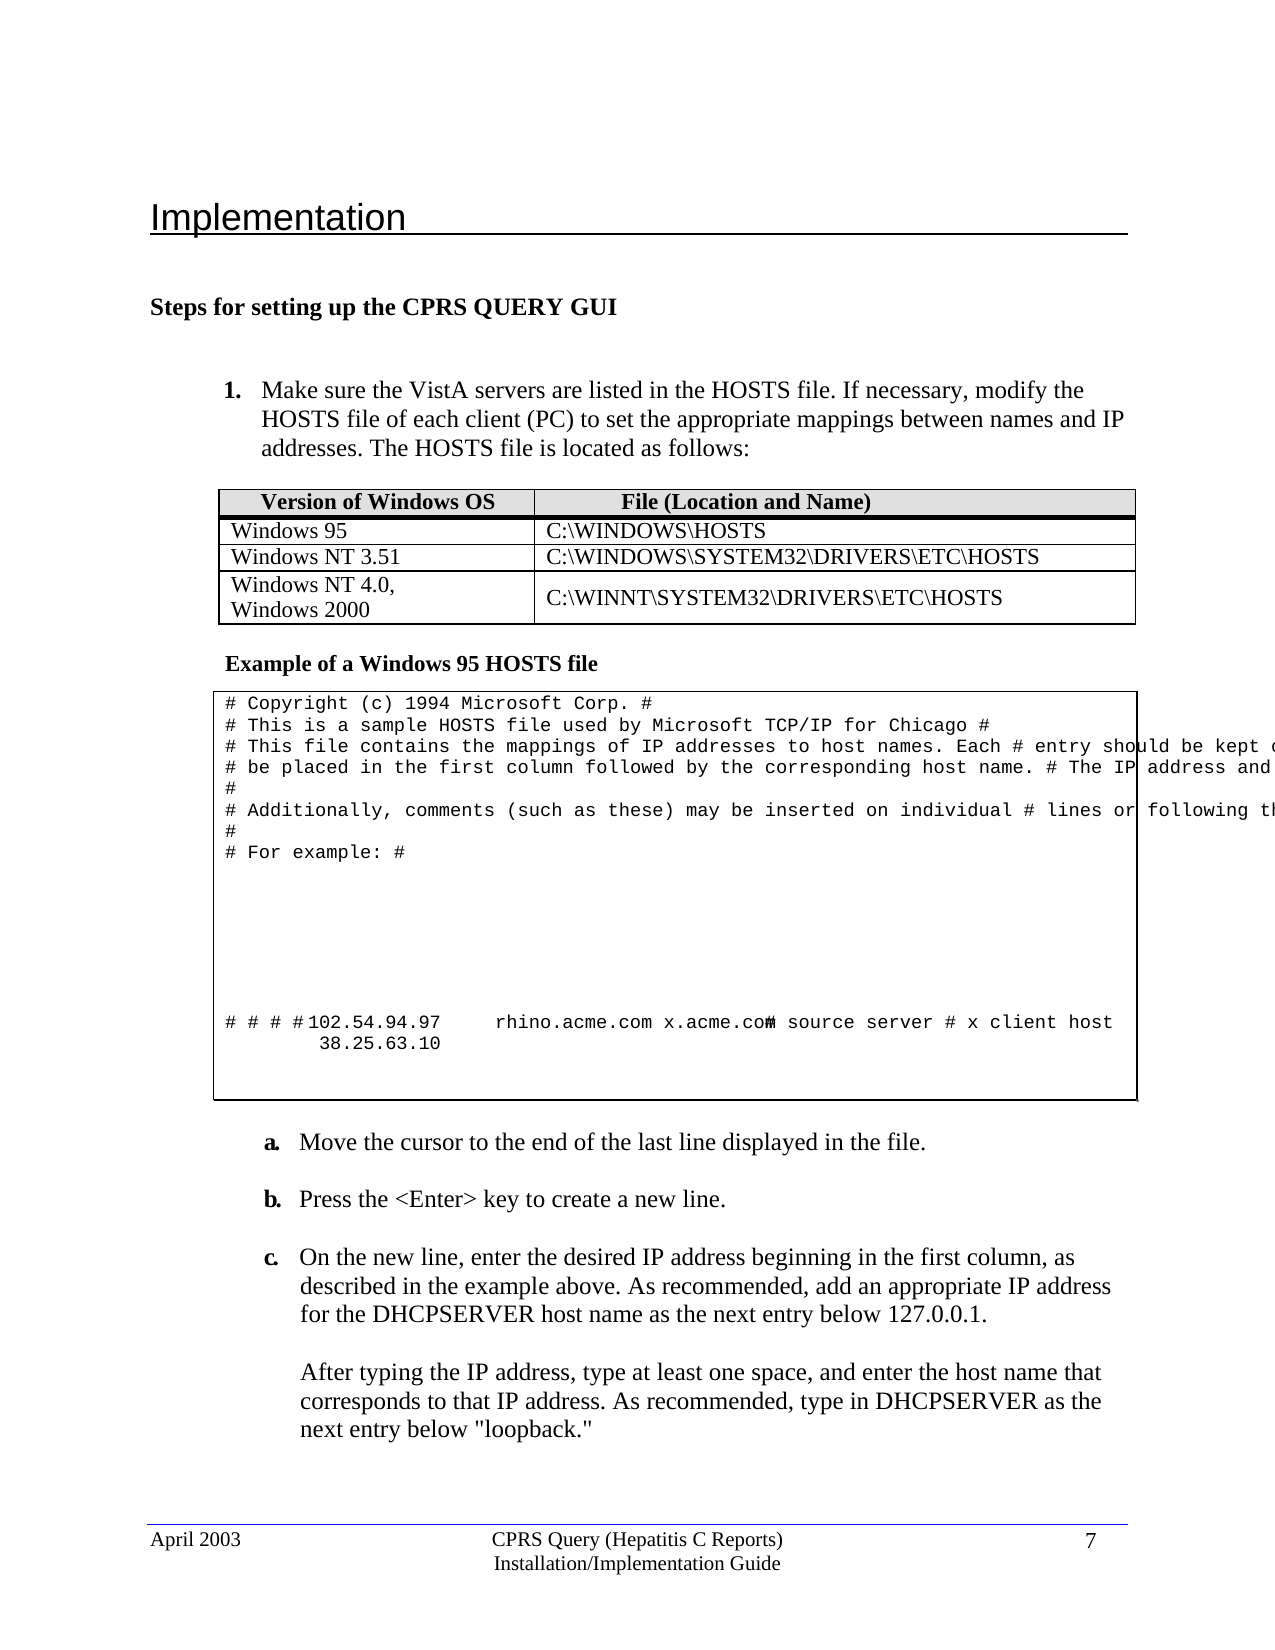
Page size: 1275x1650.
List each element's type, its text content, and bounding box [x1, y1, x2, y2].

table_cell Windows NT 3.51 [220, 545, 534, 570]
table_cell C:\WINNT\SYSTEM32\DRIVERS\ETC\HOSTS [535, 572, 1135, 623]
list Move the cursor to the end of the last line displayed in the file. [264, 1127, 1150, 1156]
subtitle Steps for setting up the CPRS QUERY GUI [150, 292, 1150, 321]
subtitle Implementation [150, 195, 1150, 238]
table_cell C:\WINDOWS\HOSTS [535, 520, 1135, 544]
table_cell Windows 95 [220, 520, 534, 544]
table_cell Windows NT 4.0, Windows 2000 [220, 572, 534, 623]
list On the new line, enter the desired IP address beginning in the first column, as described in the example above. As recommended, add an appropriate IP address for the DHCPSERVER host name as the next entry below 127.0.0.1. [264, 1242, 1112, 1328]
text Example of a Windows 95 HOSTS file [225, 651, 1150, 677]
table_cell C:\WINDOWS\SYSTEM32\DRIVERS\ETC\HOSTS [535, 545, 1135, 570]
text After typing the IP address, type at least one space, and enter the host name that corresponds to that IP address. As recommended, type in DHCPSERVER as the next entry below "loopback." [300, 1357, 1102, 1443]
table_header Version of Windows OS [220, 490, 534, 515]
list Press the <Enter> key to create a new line. [264, 1184, 1150, 1213]
table_header File (Location and Name) [535, 490, 1135, 515]
list Make sure the VistA servers are listed in the HOSTS file. If necessary, modify the HOSTS file of each client (PC) to set the appropriate mappings between names and IP addresses. The HOSTS file is located as follows: [223, 376, 1125, 462]
